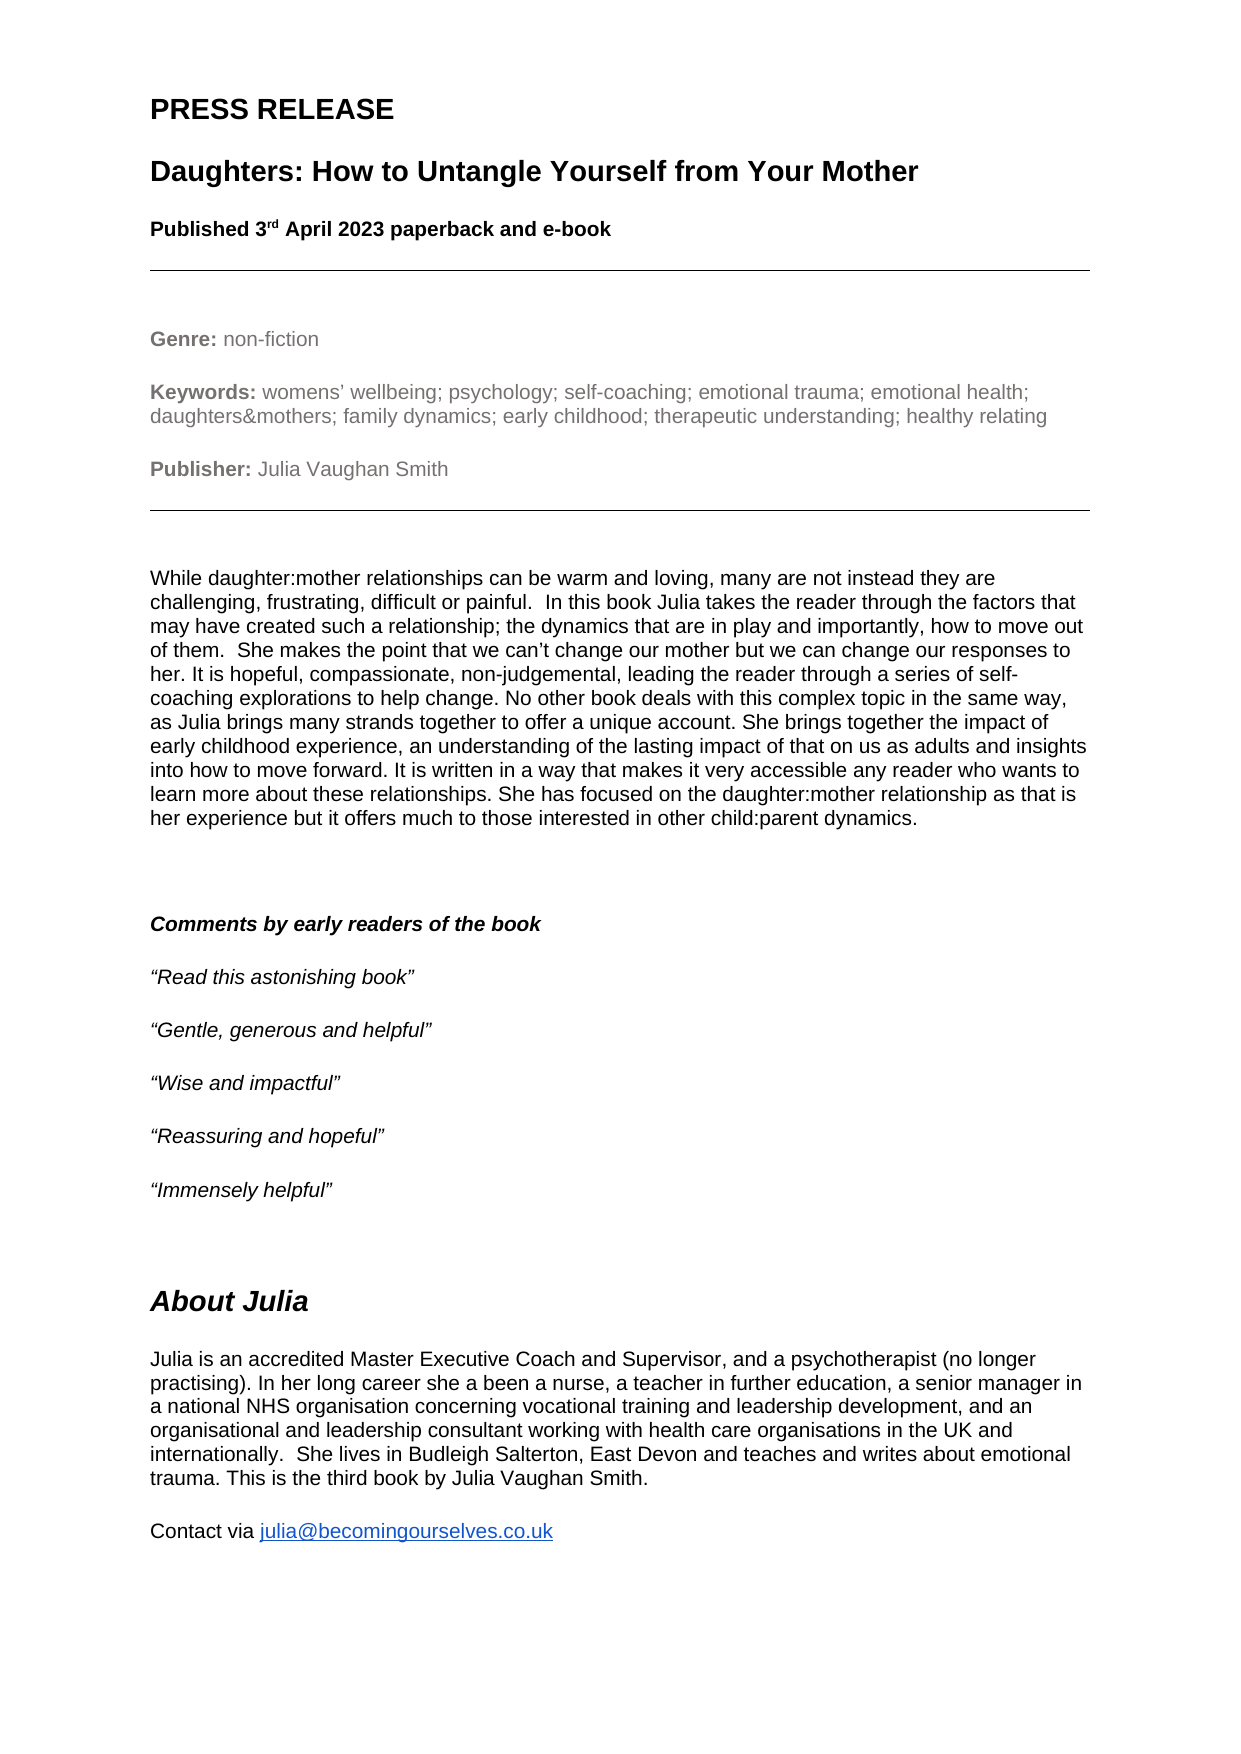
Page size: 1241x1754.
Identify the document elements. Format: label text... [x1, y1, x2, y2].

text “Reassuring and hopeful” [150, 1124, 1090, 1148]
text “Gentle, generous and helpful” [150, 1018, 1090, 1042]
text Julia is an accredited Master Executive Coach and Supervisor, and a psychotherapist (no longer practising). In her long career she a been a nurse, a teacher in further education, a senior manager in a national NHS organisation concerning vocational training and leadership development, and an organisational and leadership consultant working with health care organisations in the UK and internationally. She lives in Budleigh Salterton, East Devon and teaches and writes about emotional trauma. This is the third book by Julia Vaughan Smith. [150, 1346, 1090, 1490]
text PRESS RELEASE [150, 92, 1090, 125]
text About Julia [150, 1284, 1090, 1317]
text “Immensely helpful” [150, 1177, 1090, 1201]
text Publisher: Julia Vaughan Smith [150, 457, 1090, 481]
text “Wise and impactful” [150, 1071, 1090, 1095]
text While daughter:mother relationships can be warm and loving, many are not instead they are challenging, frustrating, difficult or painful. In this book Julia takes the reader through the factors that may have created such a relationship; the dynamics that are in play and importantly, how to move out of them. She makes the point that we can’t change our mother but we can change our responses to her. It is hopeful, compassionate, non-judgemental, leading the reader through a series of self-coaching explorations to help change. No other book deals with this complex topic in the same way, as Julia brings many strands together to offer a unique account. She brings together the impact of early childhood experience, an understanding of the lasting impact of that on us as adults and insights into how to move forward. It is written in a way that makes it very accessible any reader who wants to learn more about these relationships. She has focused on the daughter:mother relationship as that is her experience but it offers much to those interested in other child:parent dynamics. [150, 566, 1090, 829]
text Daughters: How to Untangle Yourself from Your Mother [150, 154, 1090, 188]
text Keywords: womens’ wellbeing; psychology; self-coaching; emotional trauma; emotional health; daughters&mothers; family dynamics; early childhood; therapeutic understanding; healthy relating [150, 379, 1090, 427]
text Comments by early readers of the book [150, 912, 1090, 936]
text Genre: non-fiction [150, 323, 1090, 350]
text Published 3rd April 2023 paperback and e-book [150, 217, 1090, 241]
text Contact via julia@becomingourselves.co.uk [150, 1519, 1090, 1543]
text “Read this astonishing book” [150, 965, 1090, 989]
